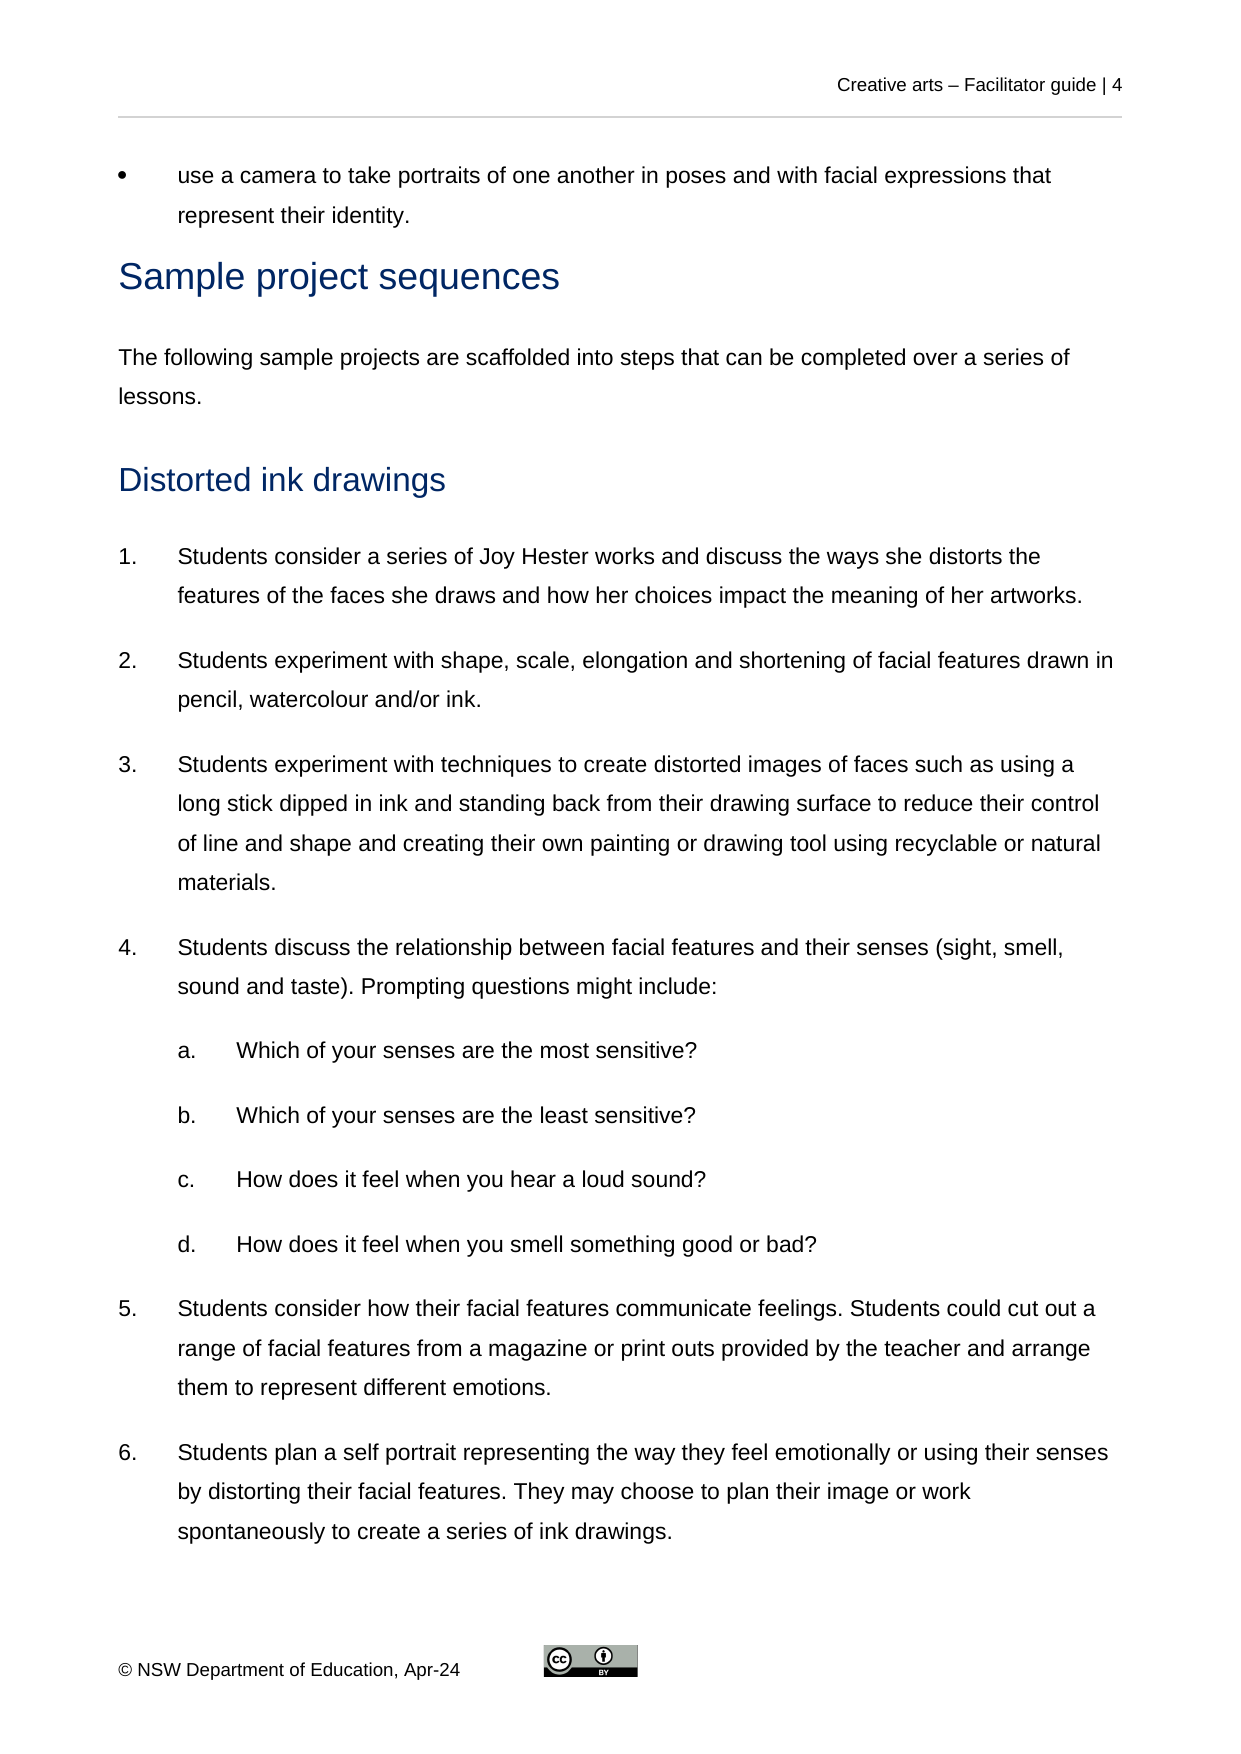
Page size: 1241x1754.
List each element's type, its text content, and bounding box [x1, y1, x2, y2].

list Students experiment with techniques to create distorted images of faces such as using a long stick dipped in ink and standing back from their drawing surface to reduce their control of line and shape and creating their own painting or drawing tool using recyclable or natural materials. [118, 751, 1122, 895]
list Which of your senses are the least sensitive? [177, 1102, 1122, 1128]
picture [543, 1645, 638, 1677]
list Students consider a series of Joy Hester works and discuss the ways she distorts the features of the faces she draws and how her choices impact the meaning of her artworks. [118, 543, 1122, 608]
list Students consider how their facial features communicate feelings. Students could cut out a range of facial features from a magazine or print outs provided by the teacher and arrange them to represent different emotions. [118, 1295, 1122, 1401]
list Students plan a self portrait representing the way they feel emotionally or using their senses by distorting their facial features. They may choose to plan their image or work spontaneously to create a series of ink drawings. [118, 1439, 1122, 1544]
list How does it feel when you hear a loud sound? [177, 1166, 1122, 1193]
list How does it feel when you smell something good or bad? [177, 1231, 1122, 1257]
list Which of your senses are the most sensitive? [177, 1037, 1122, 1064]
subtitle Distorted ink drawings [118, 460, 1122, 498]
list Students discuss the relationship between facial features and their senses (sight, smell, sound and taste). Prompting questions might include: [118, 933, 1122, 999]
text The following sample projects are scaffolded into steps that can be completed over a series of lessons. [118, 344, 1122, 409]
subtitle Sample project sequences [118, 254, 1122, 297]
list use a camera to take portraits of one another in poses and with facial expressions that represent their identity. [118, 162, 1122, 228]
list Students experiment with shape, scale, elongation and shortening of facial features drawn in pencil, watercolour and/or ink. [118, 647, 1122, 712]
